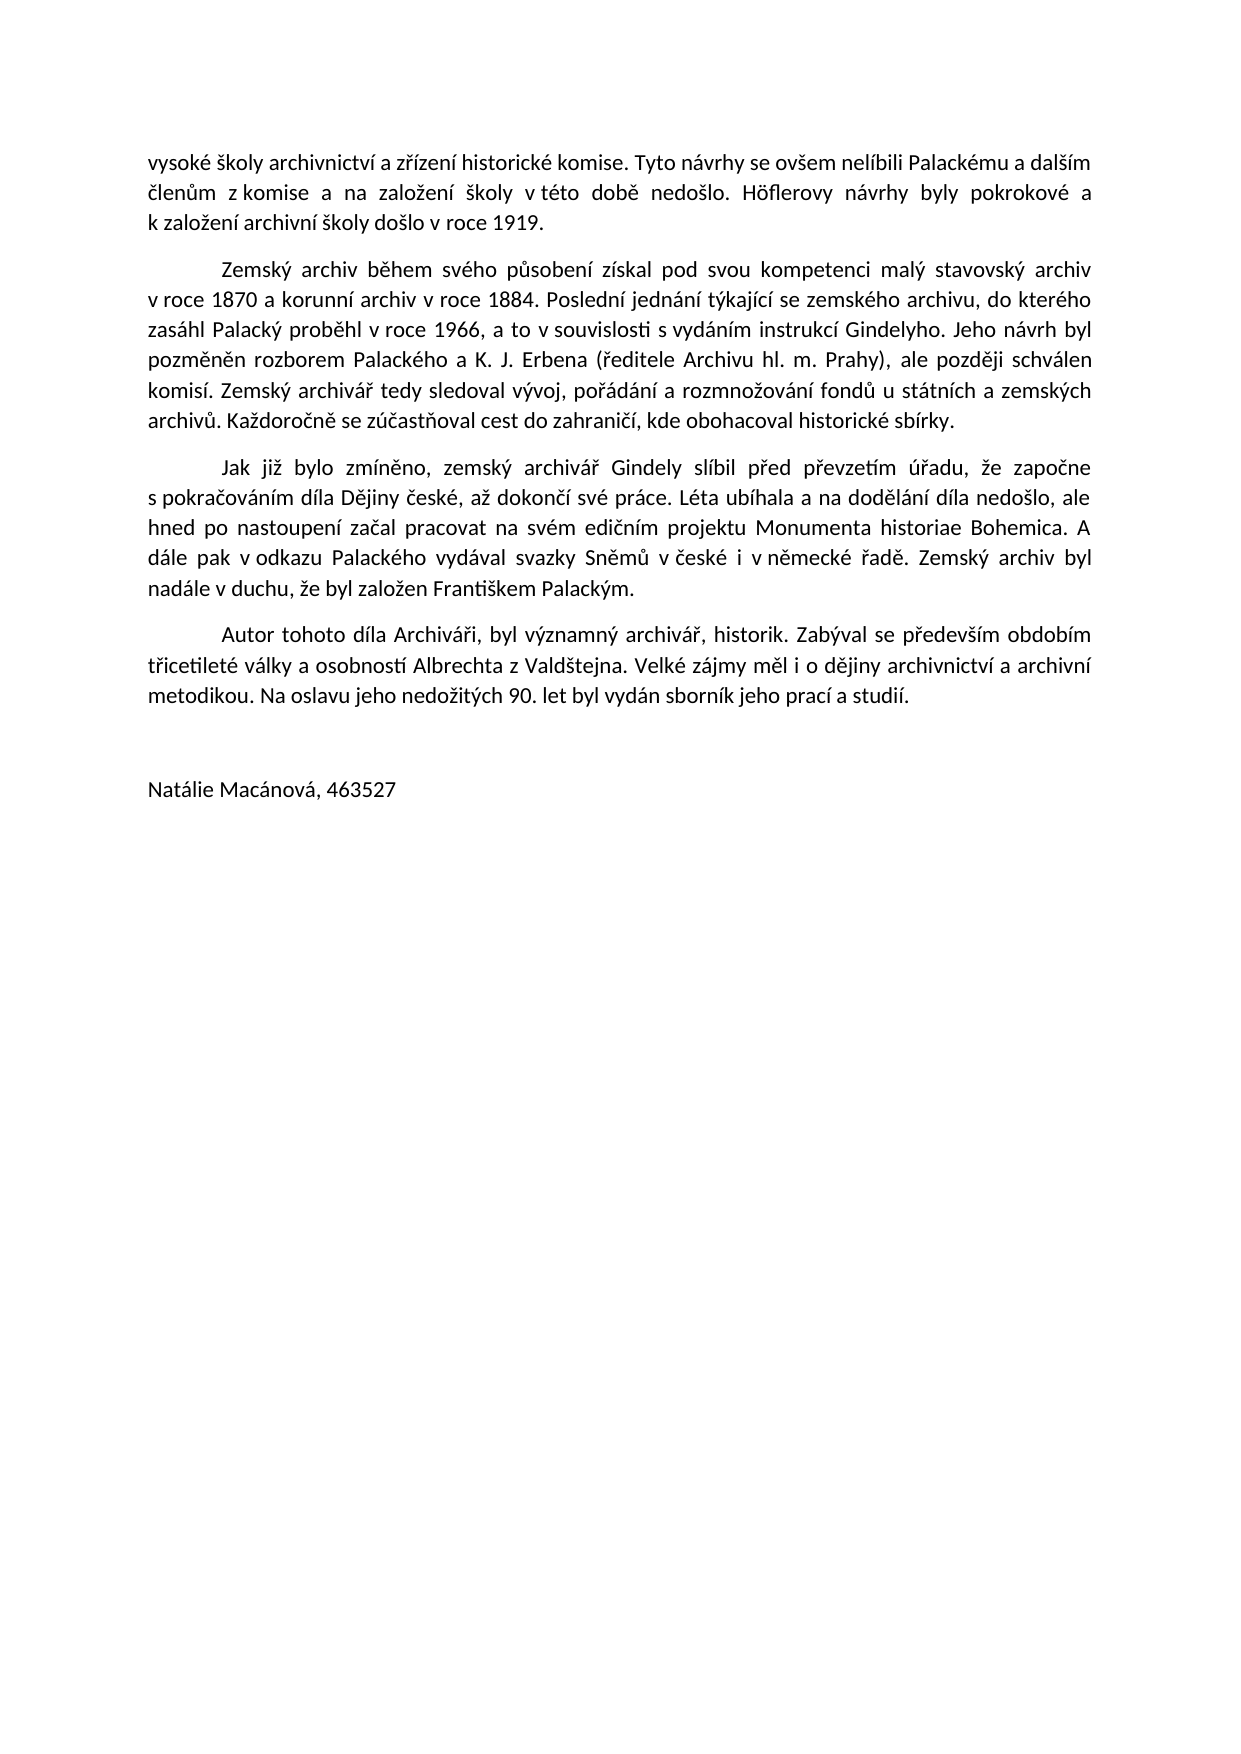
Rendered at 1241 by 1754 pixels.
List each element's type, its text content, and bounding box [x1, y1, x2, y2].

text Natálie Macánová, 463527 [148, 775, 1093, 803]
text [148, 148, 1093, 236]
text Jak již bylo zmíněno, zemský archivář Gindely slíbil před převzetím úřadu, že započne s pokračováním díla Dějiny české, až dokončí své práce. Léta ubíhala a na dodělání díla nedošlo, ale hned po nastoupení začal pracovat na svém edičním projektu Monumenta historiae Bohemica. A dále pak v odkazu Palackého vydával svazky Sněmů v české i v německé řadě. Zemský archiv byl nadále v duchu, že byl založen Františkem Palackým. [148, 453, 1093, 602]
text Autor tohoto díla Archiváři, byl významný archivář, historik. Zabýval se především obdobím třicetileté války a osobností Albrechta z Valdštejna. Velké zájmy měl i o dějiny archivnictví a archivní metodikou. Na oslavu jeho nedožitých 90. let byl vydán sborník jeho prací a studií. [148, 621, 1093, 709]
text Zemský archiv během svého působení získal pod svou kompetenci malý stavovský archiv v roce 1870 a korunní archiv v roce 1884. Poslední jednání týkající se zemského archivu, do kterého zasáhl Palacký proběhl v roce 1966, a to v souvislosti s vydáním instrukcí Gindelyho. Jeho návrh byl pozměněn rozborem Palackého a K. J. Erbena (ředitele Archivu hl. m. Prahy), ale později schválen komisí. Zemský archivář tedy sledoval vývoj, pořádání a rozmnožování fondů u státních a zemských archivů. Každoročně se zúčastňoval cest do zahraničí, kde obohacoval historické sbírky. [148, 255, 1093, 434]
